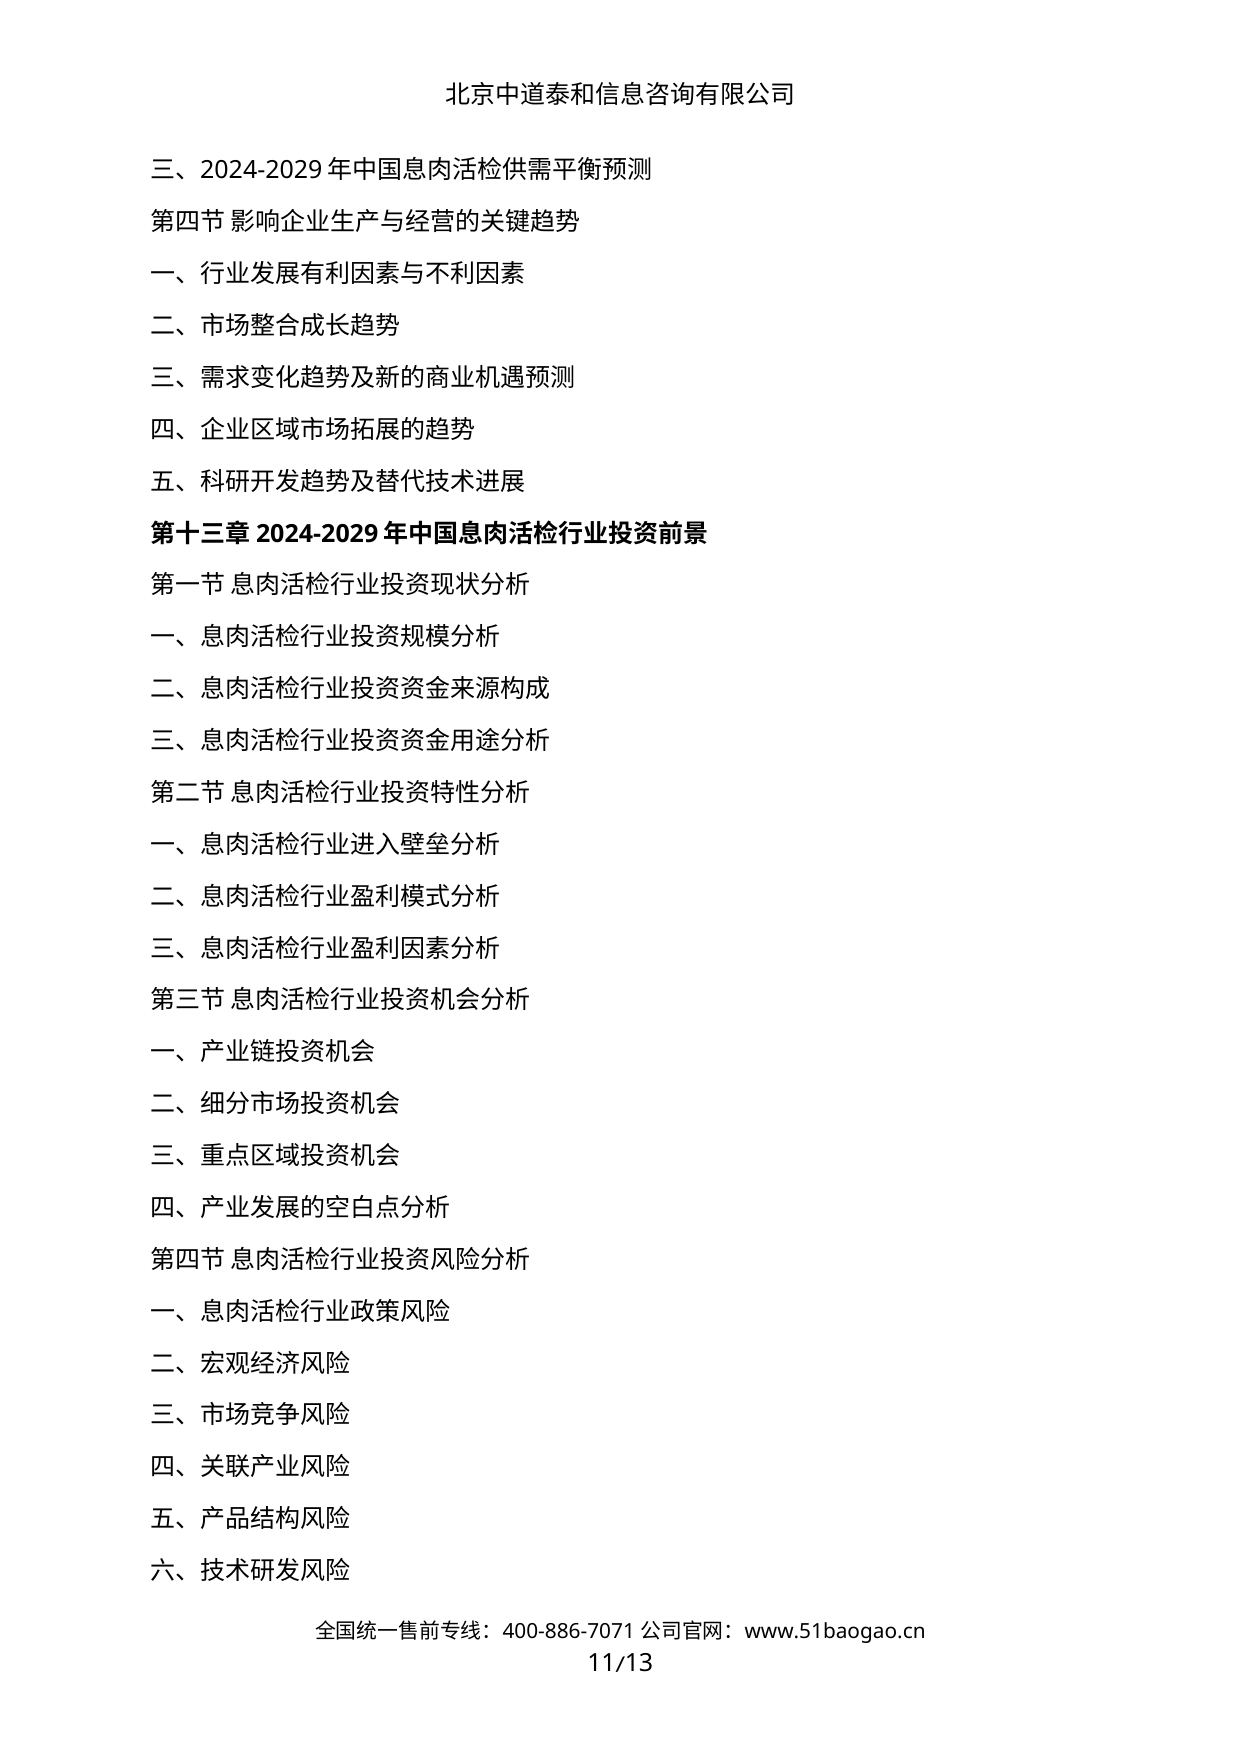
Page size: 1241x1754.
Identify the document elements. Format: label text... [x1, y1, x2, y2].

text 一、产业链投资机会 [150, 1032, 1090, 1068]
text 三、息肉活检行业盈利因素分析 [150, 928, 1090, 964]
text 四、企业区域市场拓展的趋势 [150, 409, 1090, 446]
text 第三节 息肉活检行业投资机会分析 [150, 980, 1090, 1016]
text 一、息肉活检行业投资规模分析 [150, 617, 1090, 653]
text 三、需求变化趋势及新的商业机遇预测 [150, 357, 1090, 394]
text 第四节 影响企业生产与经营的关键趋势 [150, 202, 1090, 238]
text 四、关联产业风险 [150, 1447, 1090, 1483]
text 五、科研开发趋势及替代技术进展 [150, 461, 1090, 497]
text 二、市场整合成长趋势 [150, 306, 1090, 342]
text 三、息肉活检行业投资资金用途分析 [150, 721, 1090, 757]
text 三、重点区域投资机会 [150, 1136, 1090, 1172]
text 一、息肉活检行业进入壁垒分析 [150, 824, 1090, 861]
text 五、产品结构风险 [150, 1499, 1090, 1535]
text 三、2024-2029年中国息肉活检供需平衡预测 [150, 150, 1090, 186]
text 三、市场竞争风险 [150, 1395, 1090, 1431]
text 一、行业发展有利因素与不利因素 [150, 254, 1090, 290]
text 二、息肉活检行业盈利模式分析 [150, 876, 1090, 912]
text 第一节 息肉活检行业投资现状分析 [150, 565, 1090, 601]
text 第四节 息肉活检行业投资风险分析 [150, 1239, 1090, 1276]
text 二、宏观经济风险 [150, 1343, 1090, 1379]
text 第二节 息肉活检行业投资特性分析 [150, 772, 1090, 809]
text 四、产业发展的空白点分析 [150, 1187, 1090, 1224]
text 一、息肉活检行业政策风险 [150, 1291, 1090, 1327]
text 二、细分市场投资机会 [150, 1084, 1090, 1120]
text 二、息肉活检行业投资资金来源构成 [150, 669, 1090, 705]
text 六、技术研发风险 [150, 1551, 1090, 1587]
text 第十三章 2024-2029年中国息肉活检行业投资前景 [150, 513, 1090, 549]
